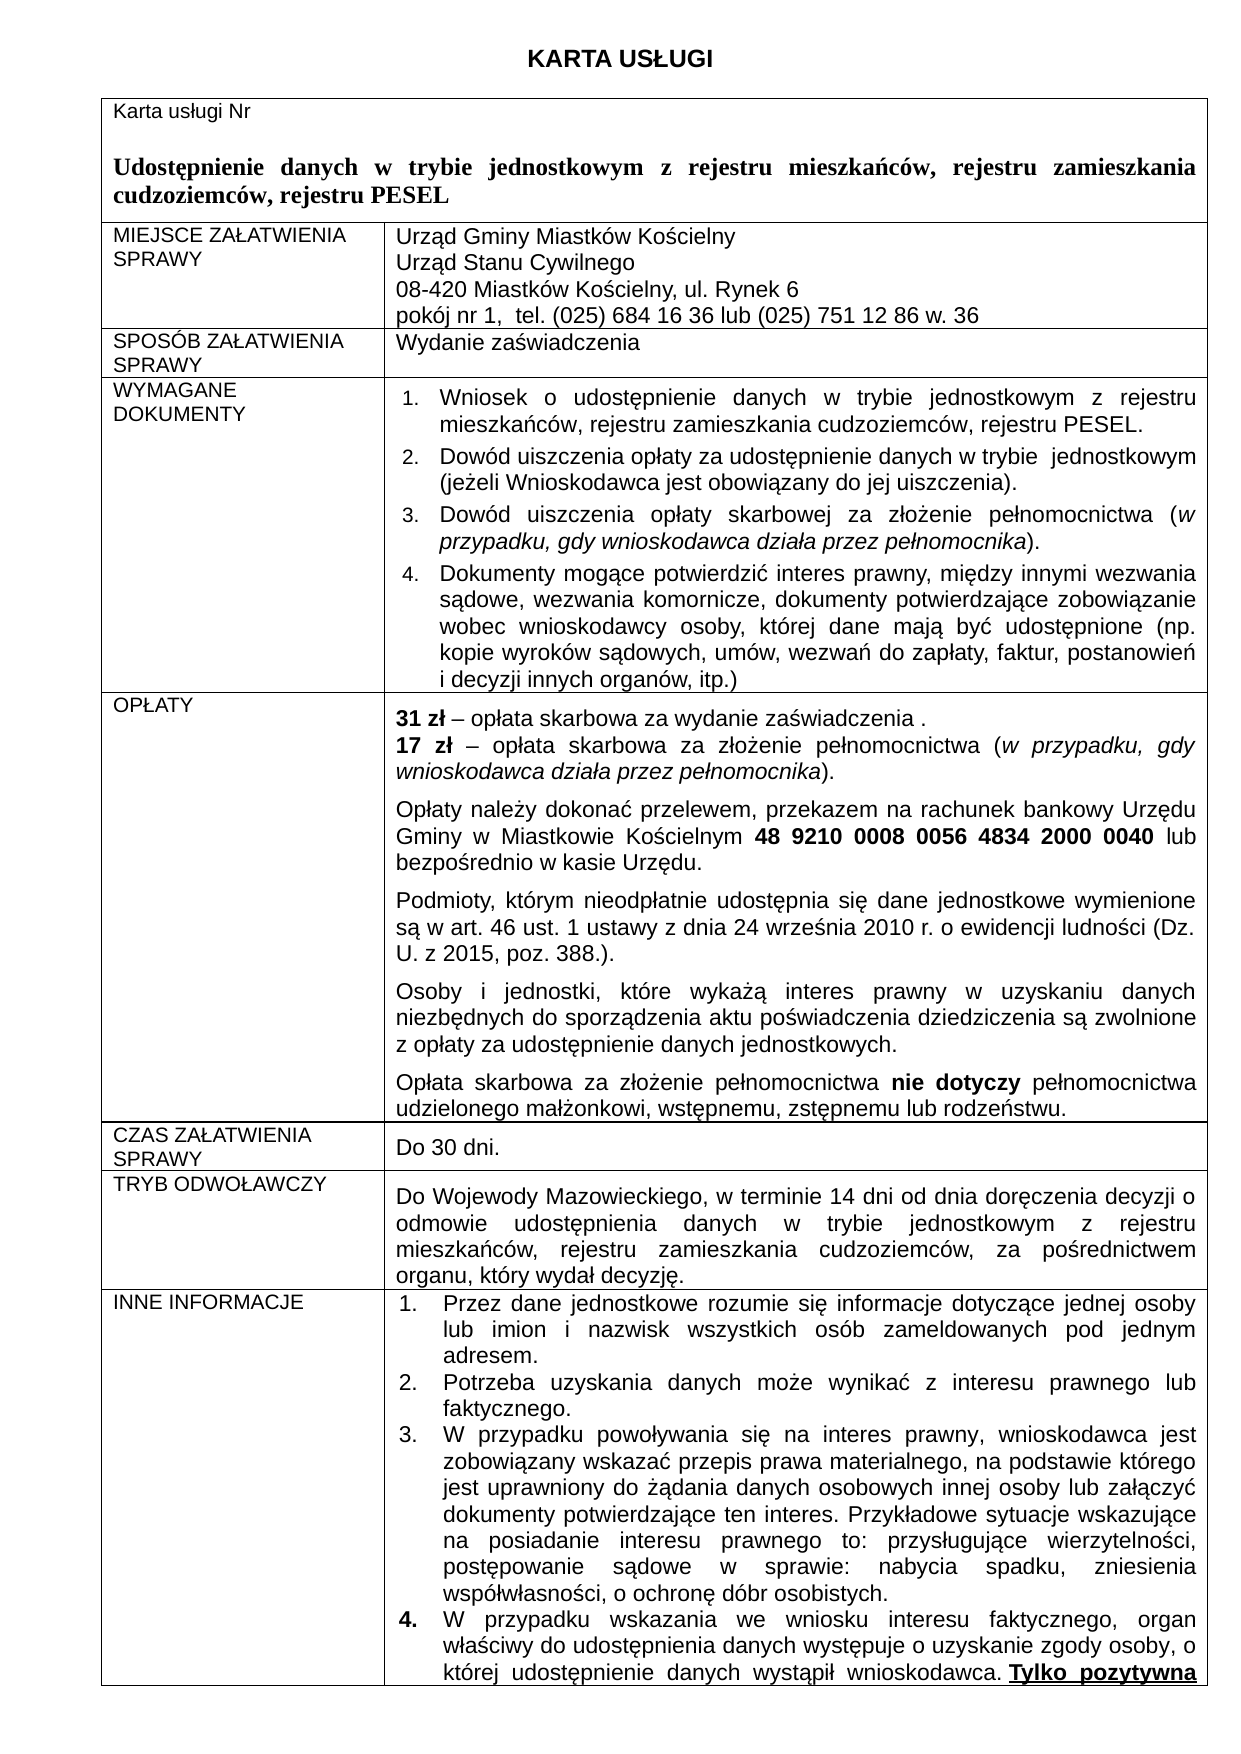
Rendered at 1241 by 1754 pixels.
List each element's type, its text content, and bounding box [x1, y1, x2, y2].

table_cell 31 zł – opłata skarbowa za wydanie zaświadczenia . 17 zł – opłata skarbowa za złożenie pełnomocnictwa (w przypadku, gdy wnioskodawca działa przez pełnomocnika). Opłaty należy dokonać przelewem, przekazem na rachunek bankowy Urzędu Gminy w Miastkowie Kościelnym 48 9210 0008 0056 4834 2000 0040 lub bezpośrednio w kasie Urzędu. Podmioty, którym nieodpłatnie udostępnia się dane jednostkowe wymienione są w art. 46 ust. 1 ustawy z dnia 24 września 2010 r. o ewidencji ludności (Dz. U. z 2015, poz. 388.). Osoby i jednostki, które wykażą interes prawny w uzyskaniu danych niezbędnych do sporządzenia aktu poświadczenia dziedziczenia są zwolnione z opłaty za udostępnienie danych jednostkowych. Opłata skarbowa za złożenie pełnomocnictwa nie dotyczy pełnomocnictwa udzielonego małżonkowi, wstępnemu, zstępnemu lub rodzeństwu. [385, 693, 1207, 1121]
table_header Karta usługi Nr Udostępnienie danych w trybie jednostkowym z rejestru mieszkańców, rejestru zamieszkania cudzoziemców, rejestru PESEL [102, 99, 1207, 222]
table_cell TRYB ODWOŁAWCZY [102, 1171, 384, 1289]
subtitle KARTA USŁUGI [148, 44, 1093, 73]
table_cell CZAS ZAŁATWIENIA SPRAWY [102, 1123, 384, 1170]
table_cell MIEJSCE ZAŁATWIENIA SPRAWY [102, 223, 384, 328]
table_cell SPOSÓB ZAŁATWIENIA SPRAWY [102, 329, 384, 377]
table_cell INNE INFORMACJE [102, 1290, 384, 1685]
table_cell Wydanie zaświadczenia [385, 329, 1207, 377]
table_cell Do 30 dni. [385, 1123, 1207, 1170]
table_cell WYMAGANE DOKUMENTY [102, 378, 384, 692]
table_cell Urząd Gminy Miastków Kościelny Urząd Stanu Cywilnego 08-420 Miastków Kościelny, ul. Rynek 6 pokój nr 1, tel. (025) 684 16 36 lub (025) 751 12 86 w. 36 [385, 223, 1207, 328]
table_cell OPŁATY [102, 693, 384, 1121]
table_cell Do Wojewody Mazowieckiego, w terminie 14 dni od dnia doręczenia decyzji o odmowie udostępnienia danych w trybie jednostkowym z rejestru mieszkańców, rejestru zamieszkania cudzoziemców, za pośrednictwem organu, który wydał decyzję. [385, 1171, 1207, 1289]
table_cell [385, 1290, 1207, 1685]
table_cell Wniosek o udostępnienie danych w trybie jednostkowym z rejestru mieszkańców, rejestru zamieszkania cudzoziemców, rejestru PESEL. Dowód uiszczenia opłaty za udostępnienie danych w trybie jednostkowym (jeżeli Wnioskodawca jest obowiązany do jej uiszczenia). Dowód uiszczenia opłaty skarbowej za złożenie pełnomocnictwa (w przypadku, gdy wnioskodawca działa przez pełnomocnika). Dokumenty mogące potwierdzić interes prawny, między innymi wezwania sądowe, wezwania komornicze, dokumenty potwierdzające zobowiązanie wobec wnioskodawcy osoby, której dane mają być udostępnione (np. kopie wyroków sądowych, umów, wezwań do zapłaty, faktur, postanowień i decyzji innych organów, itp.) [385, 378, 1207, 692]
